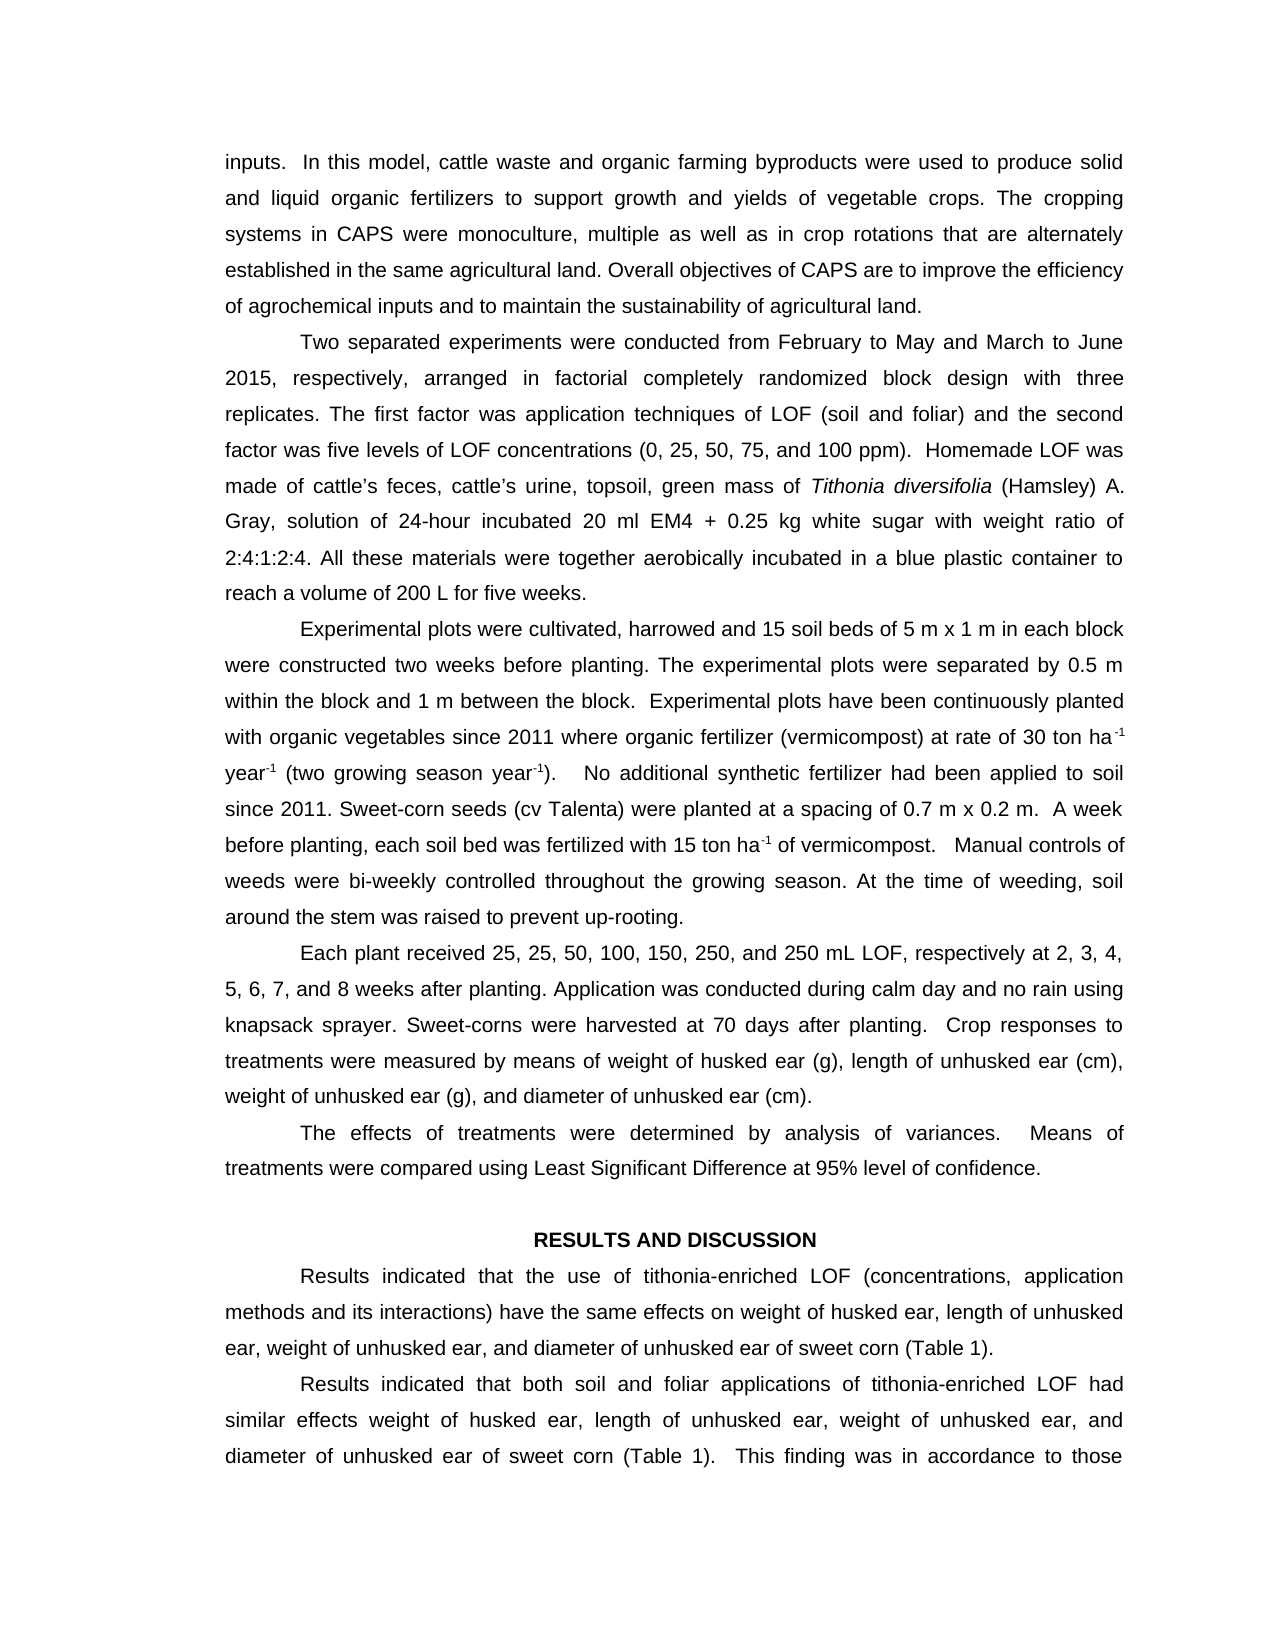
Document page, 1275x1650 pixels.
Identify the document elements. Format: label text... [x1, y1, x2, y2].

list Each plant received 25, 25, 50, 100, 150, 250, and 250 mL LOF, respectively at 2, 3, 4, 5, 6, 7, and 8 weeks after planting. Application was conducted during calm day and no rain using knapsack sprayer. Sweet-corns were harvested at 70 days after planting. Crop responses to treatments were measured by means of weight of husked ear (g), length of unhusked ear (cm), weight of unhusked ear (g), and diameter of unhusked ear (cm). [225, 941, 1125, 1108]
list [225, 150, 1125, 318]
list Experimental plots were cultivated, harrowed and 15 soil beds of 5 m x 1 m in each block were constructed two weeks before planting. The experimental plots were separated by 0.5 m within the block and 1 m between the block. Experimental plots have been continuously planted with organic vegetables since 2011 where organic fertilizer (vermicompost) at rate of 30 ton ha-1 year-1 (two growing season year-1). No additional synthetic fertilizer had been applied to soil since 2011. Sweet-corn seeds (cv Talenta) were planted at a spacing of 0.7 m x 0.2 m. A week before planting, each soil bed was fertilized with 15 ton ha-1 of vermicompost. Manual controls of weeds were bi-weekly controlled throughout the growing season. At the time of weeding, soil around the stem was raised to prevent up-rooting. [225, 617, 1125, 929]
list Results indicated that the use of tithonia-enriched LOF (concentrations, application methods and its interactions) have the same effects on weight of husked ear, length of unhusked ear, weight of unhusked ear, and diameter of unhusked ear of sweet corn (Table 1). [225, 1264, 1125, 1360]
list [225, 1372, 1125, 1468]
list Two separated experiments were conducted from February to May and March to June 2015, respectively, arranged in factorial completely randomized block design with three replicates. The first factor was application techniques of LOF (soil and foliar) and the second factor was five levels of LOF concentrations (0, 25, 50, 75, and 100 ppm). Homemade LOF was made of cattle’s feces, cattle’s urine, topsoil, green mass of Tithonia diversifolia (Hamsley) A. Gray, solution of 24-hour incubated 20 ml EM4 + 0.25 kg white sugar with weight ratio of 2:4:1:2:4. All these materials were together aerobically incubated in a blue plastic container to reach a volume of 200 L for five weeks. [225, 330, 1125, 605]
list RESULTS AND DISCUSSION [225, 1228, 1125, 1252]
list The effects of treatments were determined by analysis of variances. Means of treatments were compared using Least Significant Difference at 95% level of confidence. [225, 1120, 1125, 1180]
